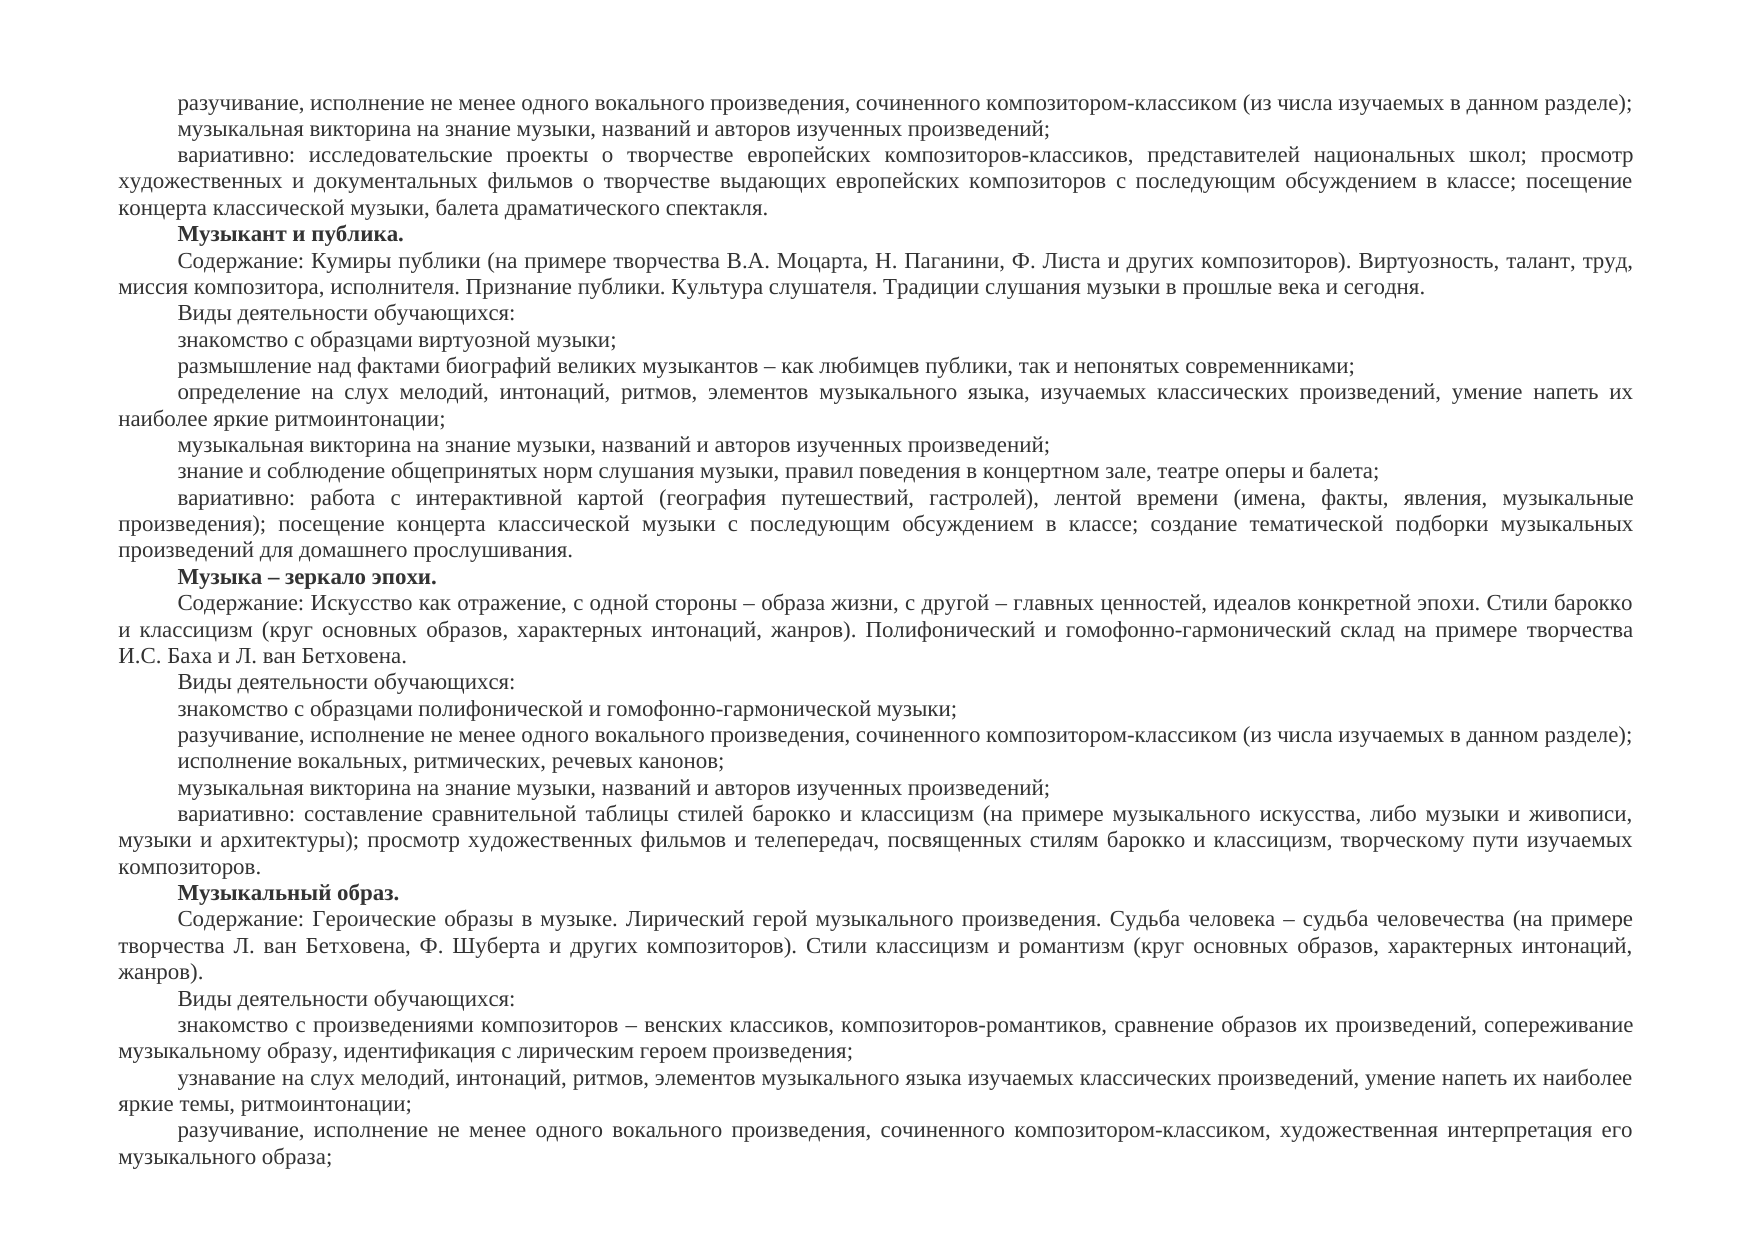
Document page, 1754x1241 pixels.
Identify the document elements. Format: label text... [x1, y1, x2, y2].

text разучивание, исполнение не менее одного вокального произведения, сочиненного композитором-классиком, художественная интерпретация его музыкального образа; [118, 1116, 1636, 1169]
text исполнение вокальных, ритмических, речевых канонов; [118, 747, 1636, 774]
text Содержание: Героические образы в музыке. Лирический герой музыкального произведения. Судьба человека – судьба человечества (на примере творчества Л. ван Бетховена, Ф. Шуберта и других композиторов). Стили классицизм и романтизм (круг основных образов, характерных интонаций, жанров). [118, 906, 1636, 984]
text Виды деятельности обучающихся: [118, 668, 1636, 695]
text знакомство с образцами виртуозной музыки; [118, 326, 1636, 352]
text определение на слух мелодий, интонаций, ритмов, элементов музыкального языка, изучаемых классических произведений, умение напеть их наиболее яркие ритмоинтонации; [118, 378, 1636, 431]
text Виды деятельности обучающихся: [118, 299, 1636, 326]
text Содержание: Кумиры публики (на примере творчества В.А. Моцарта, Н. Паганини, Ф. Листа и других композиторов). Виртуозность, талант, труд, миссия композитора, исполнителя. Признание публики. Культура слушателя. Традиции слушания музыки в прошлые века и сегодня. [118, 247, 1636, 299]
text знакомство с произведениями композиторов – венских классиков, композиторов-романтиков, сравнение образов их произведений, сопереживание музыкальному образу, идентификация с лирическим героем произведения; [118, 1011, 1636, 1064]
text музыкальная викторина на знание музыки, названий и авторов изученных произведений; [118, 774, 1636, 800]
text музыкальная викторина на знание музыки, названий и авторов изученных произведений; [118, 431, 1636, 457]
text разучивание, исполнение не менее одного вокального произведения, сочиненного композитором-классиком (из числа изучаемых в данном разделе); [118, 88, 1636, 115]
text Содержание: Искусство как отражение, с одной стороны – образа жизни, с другой – главных ценностей, идеалов конкретной эпохи. Стили барокко и классицизм (круг основных образов, характерных интонаций, жанров). Полифонический и гомофонно-гармонический склад на примере творчества И.С. Баха и Л. ван Бетховена. [118, 589, 1636, 668]
text Музыкальный образ. [118, 879, 1636, 906]
text Музыкант и публика. [118, 220, 1636, 247]
text вариативно: исследовательские проекты о творчестве европейских композиторов-классиков, представителей национальных школ; просмотр художественных и документальных фильмов о творчестве выдающих европейских композиторов с последующим обсуждением в классе; посещение концерта классической музыки, балета драматического спектакля. [118, 141, 1636, 220]
text музыкальная викторина на знание музыки, названий и авторов изученных произведений; [118, 115, 1636, 141]
text Виды деятельности обучающихся: [118, 984, 1636, 1011]
text вариативно: составление сравнительной таблицы стилей барокко и классицизм (на примере музыкального искусства, либо музыки и живописи, музыки и архитектуры); просмотр художественных фильмов и телепередач, посвященных стилям барокко и классицизм, творческому пути изучаемых композиторов. [118, 800, 1636, 879]
text размышление над фактами биографий великих музыкантов – как любимцев публики, так и непонятых современниками; [118, 352, 1636, 378]
text знание и соблюдение общепринятых норм слушания музыки, правил поведения в концертном зале, театре оперы и балета; [118, 457, 1636, 484]
text разучивание, исполнение не менее одного вокального произведения, сочиненного композитором-классиком (из числа изучаемых в данном разделе); [118, 721, 1636, 747]
text Музыка – зеркало эпохи. [118, 563, 1636, 589]
text вариативно: работа с интерактивной картой (география путешествий, гастролей), лентой времени (имена, факты, явления, музыкальные произведения); посещение концерта классической музыки с последующим обсуждением в классе; создание тематической подборки музыкальных произведений для домашнего прослушивания. [118, 484, 1636, 563]
text узнавание на слух мелодий, интонаций, ритмов, элементов музыкального языка изучаемых классических произведений, умение напеть их наиболее яркие темы, ритмоинтонации; [118, 1064, 1636, 1116]
text знакомство с образцами полифонической и гомофонно-гармонической музыки; [118, 695, 1636, 721]
